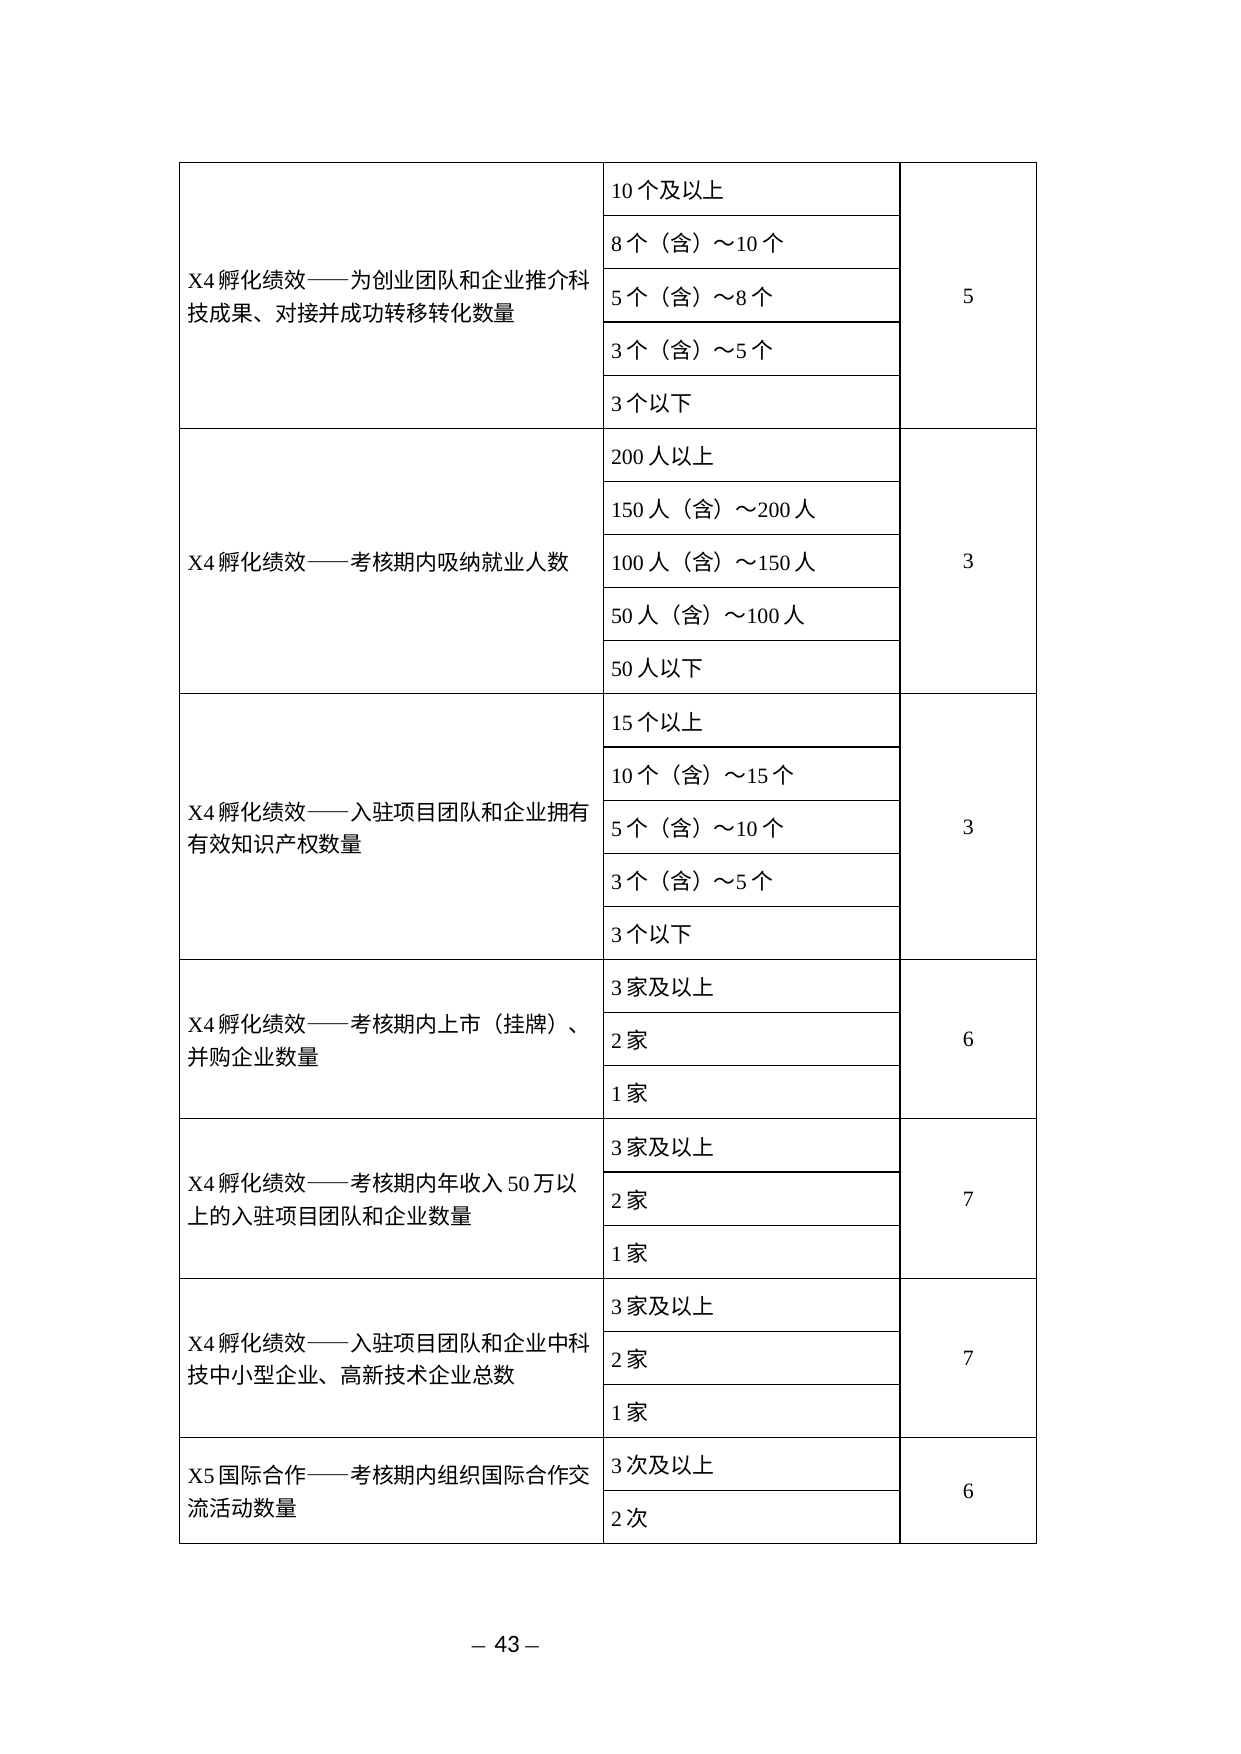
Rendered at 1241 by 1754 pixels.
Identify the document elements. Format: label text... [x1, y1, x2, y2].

table_cell 7 [901, 1279, 1036, 1437]
table_cell 5个（含）～8个 [604, 269, 899, 321]
table_cell 3家及以上 [604, 1119, 899, 1171]
table_cell 10个及以上 [604, 163, 899, 215]
table_cell 50人（含）～100人 [604, 588, 899, 640]
table_cell X5国际合作——考核期内组织国际合作交流活动数量 [180, 1438, 603, 1543]
table_cell 6 [901, 1438, 1036, 1543]
table_cell 3 [901, 429, 1036, 693]
table_cell 3 [901, 694, 1036, 959]
table_cell X4孵化绩效——为创业团队和企业推介科技成果、对接并成功转移转化数量 [180, 163, 603, 428]
table_cell 6 [901, 960, 1036, 1118]
table_cell 10个（含）～15个 [604, 748, 899, 799]
table_cell 200人以上 [604, 429, 899, 481]
table_cell X4孵化绩效——考核期内上市（挂牌）、并购企业数量 [180, 960, 603, 1118]
table_cell 3个以下 [604, 907, 899, 959]
table_cell 3次及以上 [604, 1438, 899, 1490]
table_cell 2家 [604, 1013, 899, 1065]
table_cell 1家 [604, 1066, 899, 1118]
table_cell X4孵化绩效——考核期内年收入50万以上的入驻项目团队和企业数量 [180, 1119, 603, 1278]
table_cell 8个（含）～10个 [604, 216, 899, 268]
table_cell 15个以上 [604, 694, 899, 746]
table_cell 3个以下 [604, 376, 899, 428]
table_cell 5个（含）～10个 [604, 801, 899, 853]
table_cell 2家 [604, 1173, 899, 1224]
table_cell 2次 [604, 1491, 899, 1543]
table_cell 150人（含）～200人 [604, 482, 899, 534]
table_cell 1家 [604, 1385, 899, 1437]
table_cell 1家 [604, 1226, 899, 1278]
table_cell 3家及以上 [604, 960, 899, 1012]
table_cell 5 [901, 163, 1036, 428]
table_cell 100人（含）～150人 [604, 535, 899, 587]
table_cell 50人以下 [604, 641, 899, 693]
table_cell 7 [901, 1119, 1036, 1278]
table_cell 2家 [604, 1332, 899, 1384]
table_cell X4孵化绩效——入驻项目团队和企业拥有有效知识产权数量 [180, 694, 603, 959]
table_cell 3家及以上 [604, 1279, 899, 1331]
table_cell 3个（含）～5个 [604, 323, 899, 374]
table_cell 3个（含）～5个 [604, 854, 899, 906]
table_cell X4孵化绩效——入驻项目团队和企业中科技中小型企业、高新技术企业总数 [180, 1279, 603, 1437]
table_cell X4孵化绩效——考核期内吸纳就业人数 [180, 429, 603, 693]
